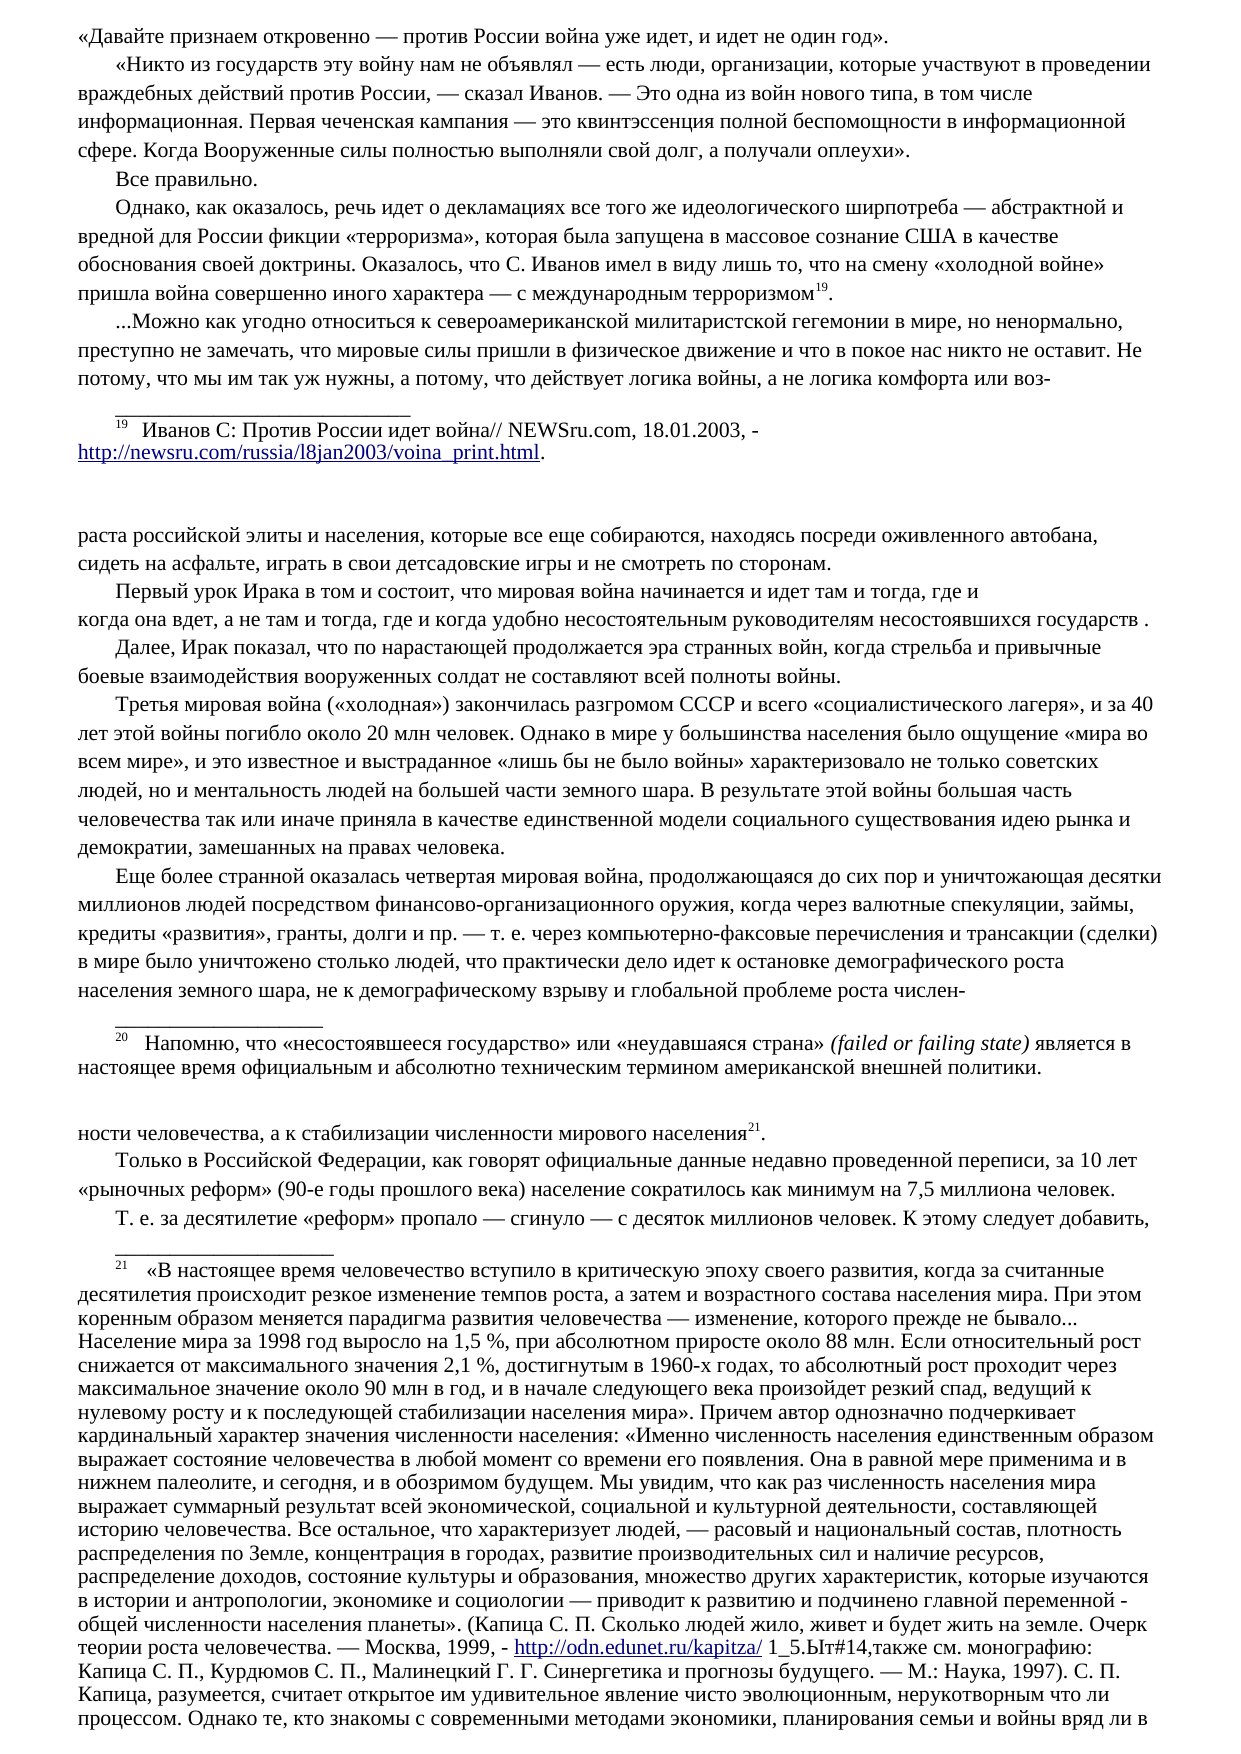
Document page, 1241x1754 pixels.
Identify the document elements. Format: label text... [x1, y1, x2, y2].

text «Никто из государств эту войну нам не объявлял — есть люди, организации, которые участвуют в проведении враждебных действий против России, — сказал Иванов. — Это одна из войн нового типа, в том числе информационная. Первая чеченская кампания — это квинтэссенция полной беспомощности в информационной сфере. Когда Вооруженные силы полностью выполняли свой долг, а получали оплеухи». [78, 49, 1165, 163]
list Напомню, что «несостоявшееся государство» или «неудавшаяся страна» (failed or failing state) является в настоящее время официальным и абсолютно техническим термином американской внешней политики. [78, 1031, 1165, 1079]
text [78, 20, 1165, 49]
list Иванов С: Против России идет война// NEWSru.com, 18.01.2003, - http://newsru.com/russia/l8jan2003/voina_print.html. [78, 420, 1165, 464]
text Далее, Ирак показал, что по нарастающей продолжается эра странных войн, когда стрельба и привычные боевые взаимодействия вооруженных солдат не составляют всей полноты войны. [78, 632, 1165, 689]
text Все правильно. [78, 163, 1165, 192]
text Еще более странной оказалась четвертая мировая война, продолжающаяся до сих пор и уничтожающая десятки миллионов людей посредством финансово-организационного оружия, когда через валютные спекуляции, займы, кредиты «развития», гранты, долги и пр. — т. е. через компьютерно-факсовые перечисления и трансакции (сделки) в мире было уничтожено столько людей, что практически дело идет к остановке демографического роста населения земного шара, не к демографическому взрыву и глобальной проблеме роста числен- [78, 860, 1165, 1003]
text ____________________ [78, 1231, 1165, 1259]
text Только в Российской Федерации, как говорят официальные данные недавно проведенной переписи, за 10 лет «рыночных реформ» (90-е годы прошлого века) население сократилось как минимум на 7,5 миллиона человек. [78, 1145, 1165, 1202]
text когда она вдет, а не там и тогда, где и когда удобно несостоятельным руководителям несостоявшихся государств . [78, 604, 1165, 632]
text ...Можно как угодно относиться к североамериканской милитаристской гегемонии в мире, но ненормально, преступно не замечать, что мировые силы пришли в физическое движение и что в покое нас никто не оставит. Не потому, что мы им так уж нужны, а потому, что действует логика войны, а не логика комфорта или воз- [78, 306, 1165, 391]
text раста российской элиты и населения, которые все еще собираются, находясь посреди оживленного автобана, сидеть на асфальте, играть в свои детсадовские игры и не смотреть по сторонам. [78, 520, 1165, 576]
text Третья мировая война («холодная») закончилась разгромом СССР и всего «социалистического лагеря», и за 40 лет этой войны погибло около 20 млн человек. Однако в мире у большинства населения было ощущение «мира во всем мире», и это известное и выстраданное «лишь бы не было войны» характеризовало не только советских людей, но и ментальность людей на большей части земного шара. В результате этой войны большая часть человечества так или иначе приняла в качестве единственной модели социального существования идею рынка и демократии, замешанных на правах человека. [78, 689, 1165, 860]
text Первый урок Ирака в том и состоит, что мировая война начинается и идет там и тогда, где и [78, 576, 1165, 604]
text Однако, как оказалось, речь идет о декламациях все того же идеологического ширпотреба — абстрактной и вредной для России фикции «терроризма», которая была запущена в массовое сознание США в качестве обоснования своей доктрины. Оказалось, что С. Иванов имел в виду лишь то, что на смену «холодной войне» пришла война совершенно иного характера — с международным терроризмом19. [78, 192, 1165, 306]
text ___________________________ [78, 391, 1165, 420]
text ___________________ [78, 1003, 1165, 1031]
text Т. е. за десятилетие «реформ» пропало — сгинуло — с десяток миллионов человек. К этому следует добавить, [78, 1202, 1165, 1231]
text ности человечества, а к стабилизации численности мирового населения21. [78, 1123, 1165, 1145]
